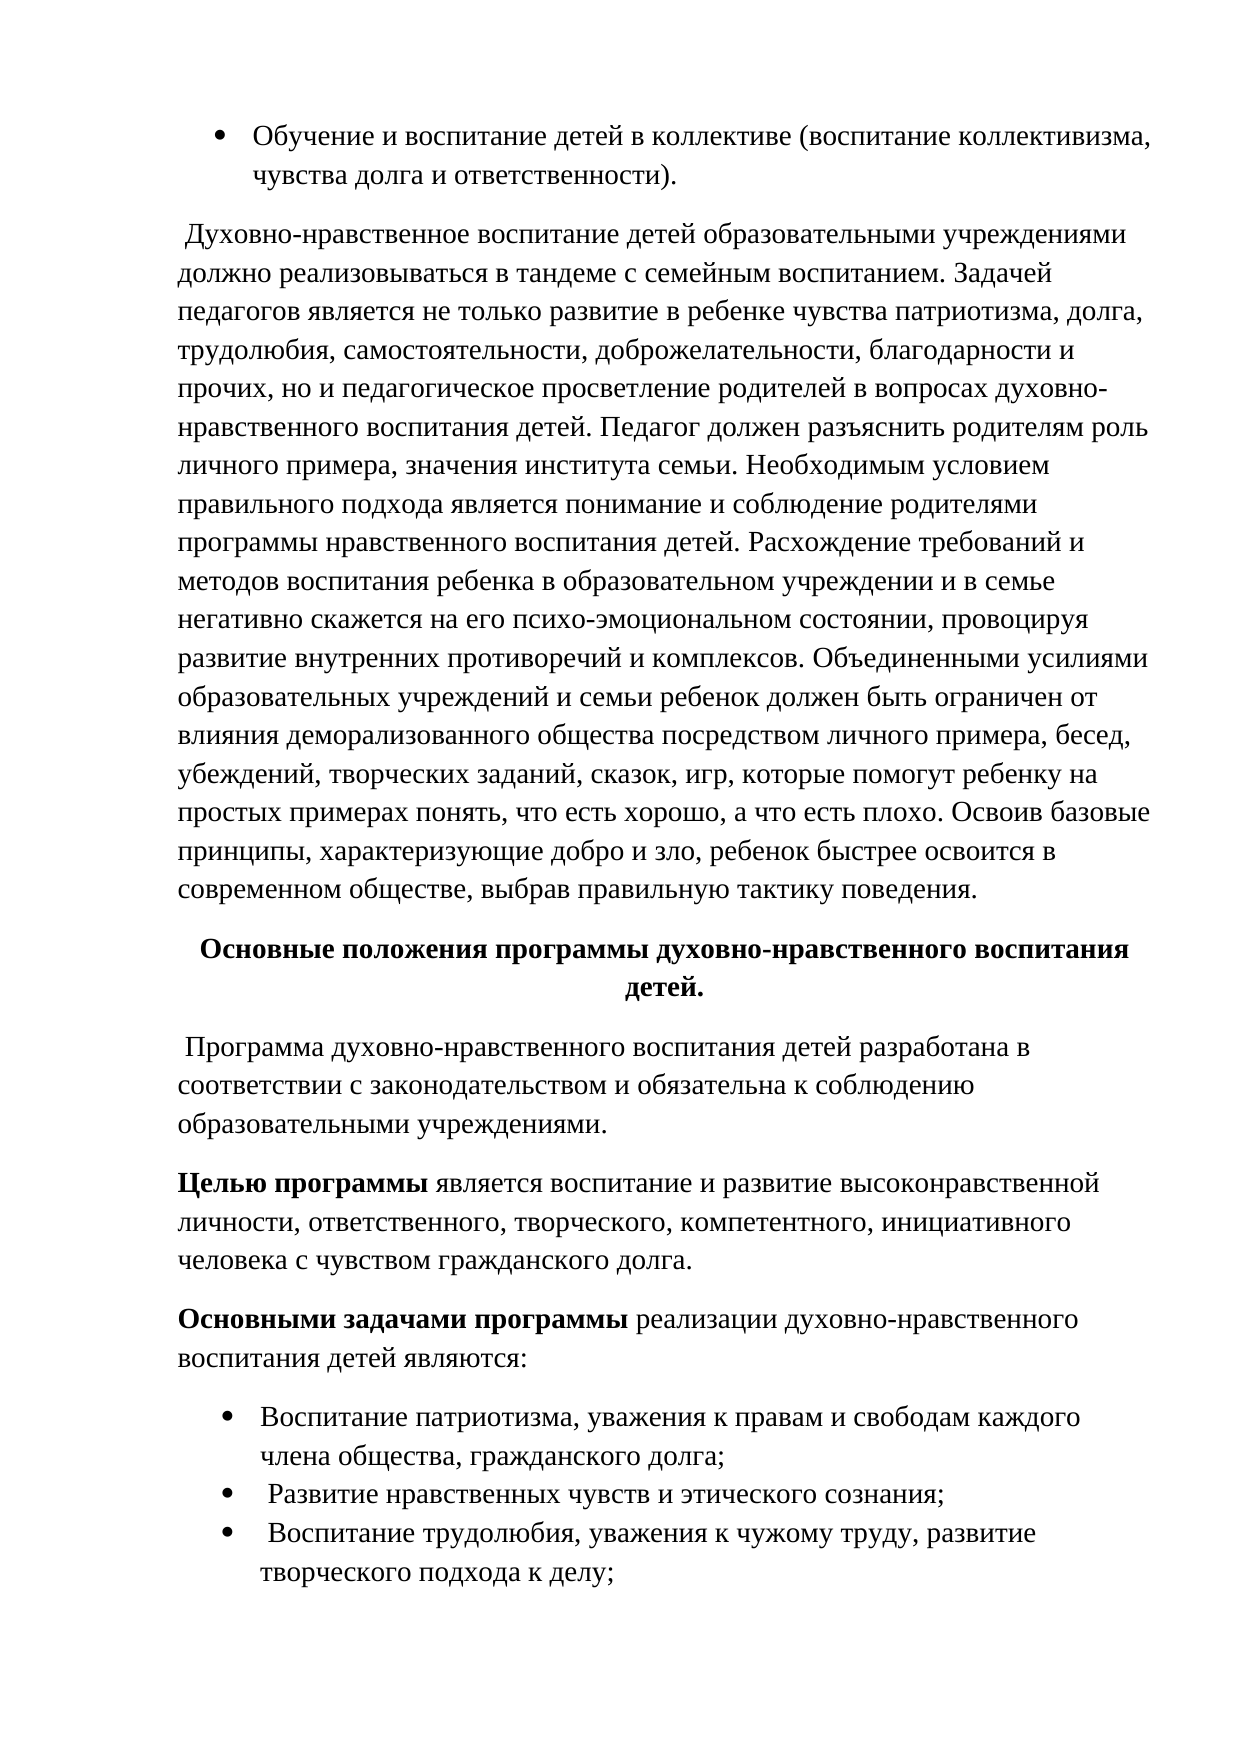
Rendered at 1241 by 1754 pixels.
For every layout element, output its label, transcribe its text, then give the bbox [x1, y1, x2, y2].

text Основные положения программы духовно-нравственного воспитания детей. [177, 931, 1152, 1003]
list Обучение и воспитание детей в коллективе (воспитание коллективизма, чувства долга и ответственности). [215, 118, 1152, 190]
list Воспитание патриотизма, уважения к правам и свободам каждого члена общества, гражданского долга; [222, 1399, 1152, 1472]
text Основными задачами программы реализации духовно-нравственного воспитания детей являются: [177, 1302, 1152, 1374]
text Программа духовно-нравственного воспитания детей разработана в соответствии с законодательством и обязательна к соблюдению образовательными учреждениями. [177, 1029, 1152, 1139]
list Развитие нравственных чувств и этического сознания; [222, 1477, 1152, 1510]
list Воспитание трудолюбия, уважения к чужому труду, развитие творческого подхода к делу; [222, 1515, 1152, 1587]
text Целью программы является воспитание и развитие высоконравственной личности, ответственного, творческого, компетентного, инициативного человека с чувством гражданского долга. [177, 1165, 1152, 1276]
text Духовно-нравственное воспитание детей образовательными учреждениями должно реализовываться в тандеме с семейным воспитанием. Задачей педагогов является не только развитие в ребенке чувства патриотизма, долга, трудолюбия, самостоятельности, доброжелательности, благодарности и прочих, но и педагогическое просветление родителей в вопросах духовно-нравственного воспитания детей. Педагог должен разъяснить родителям роль личного примера, значения института семьи. Необходимым условием правильного подхода является понимание и соблюдение родителями программы нравственного воспитания детей. Расхождение требований и методов воспитания ребенка в образовательном учреждении и в семье негативно скажется на его психо-эмоциональном состоянии, провоцируя развитие внутренних противоречий и комплексов. Объединенными усилиями образовательных учреждений и семьи ребенок должен быть ограничен от влияния деморализованного общества посредством личного примера, бесед, убеждений, творческих заданий, сказок, игр, которые помогут ребенку на простых примерах понять, что есть хорошо, а что есть плохо. Освоив базовые принципы, характеризующие добро и зло, ребенок быстрее освоится в современном обществе, выбрав правильную тактику поведения. [177, 216, 1152, 905]
